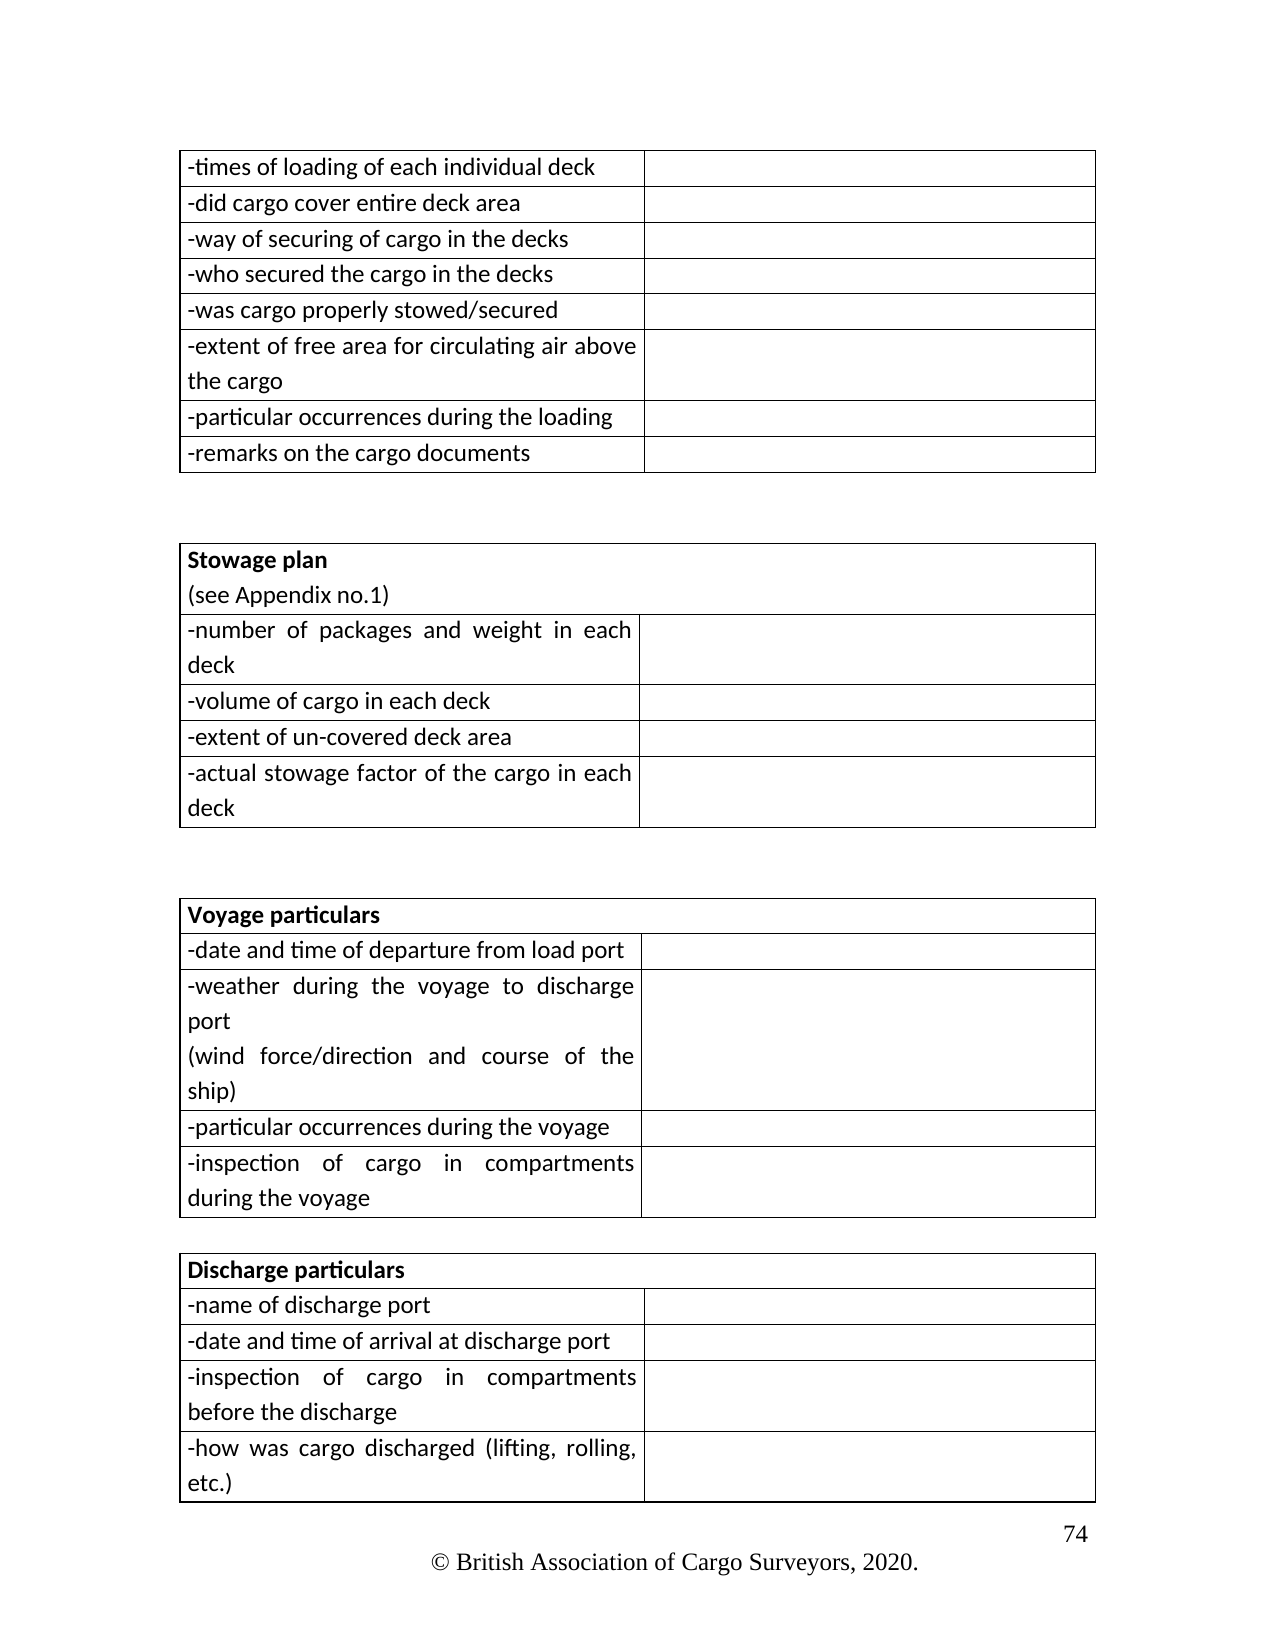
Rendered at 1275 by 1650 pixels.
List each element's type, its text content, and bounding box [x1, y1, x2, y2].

table_cell [645, 1325, 1095, 1360]
table_cell -inspection of cargo in compartments before the discharge [181, 1361, 644, 1431]
table_header Discharge particulars [181, 1254, 1095, 1288]
table_cell -name of discharge port [181, 1289, 644, 1324]
table_cell -inspection of cargo in compartments during the voyage [181, 1147, 641, 1217]
table_cell [645, 401, 1095, 436]
table_cell -who secured the cargo in the decks [181, 259, 644, 293]
table_cell [645, 330, 1095, 400]
table_cell -way of securing of cargo in the decks [181, 223, 644, 257]
table_cell [645, 1361, 1095, 1431]
table_cell -was cargo properly stowed/secured [181, 294, 644, 329]
table_cell -number of packages and weight in each deck [181, 615, 639, 684]
table_cell -particular occurrences during the voyage [181, 1111, 641, 1146]
table_cell [642, 1111, 1095, 1146]
table_cell -actual stowage factor of the cargo in each deck [181, 757, 639, 827]
table_cell -particular occurrences during the loading [181, 401, 644, 436]
table_cell -weather during the voyage to discharge port (wind force/direction and course of the ship) [181, 970, 641, 1110]
table_cell -how was cargo discharged (lifting, rolling, etc.) [181, 1432, 644, 1501]
table_header Stowage plan (see Appendix no.1) [181, 544, 1095, 613]
table_cell -extent of free area for circulating air above the cargo [181, 330, 644, 400]
table_cell [640, 615, 1095, 684]
table_cell [645, 223, 1095, 257]
table_cell -extent of un-covered deck area [181, 721, 639, 756]
table_cell -date and time of departure from load port [181, 934, 641, 969]
table_cell [642, 970, 1095, 1110]
table_cell [645, 151, 1095, 186]
table_cell [645, 437, 1095, 472]
table_cell [640, 685, 1095, 720]
table_cell [645, 187, 1095, 222]
table_cell [642, 1147, 1095, 1217]
table_cell -volume of cargo in each deck [181, 685, 639, 720]
table_cell [640, 721, 1095, 756]
table_cell [645, 294, 1095, 329]
table_cell -remarks on the cargo documents [181, 437, 644, 472]
table_cell [645, 1432, 1095, 1501]
table_cell [642, 934, 1095, 969]
table_cell -did cargo cover entire deck area [181, 187, 644, 222]
table_cell [645, 259, 1095, 293]
table_header Voyage particulars [181, 899, 1095, 933]
table_cell -times of loading of each individual deck [181, 151, 644, 186]
table_cell [640, 757, 1095, 827]
table_cell [645, 1289, 1095, 1324]
table_cell -date and time of arrival at discharge port [181, 1325, 644, 1360]
